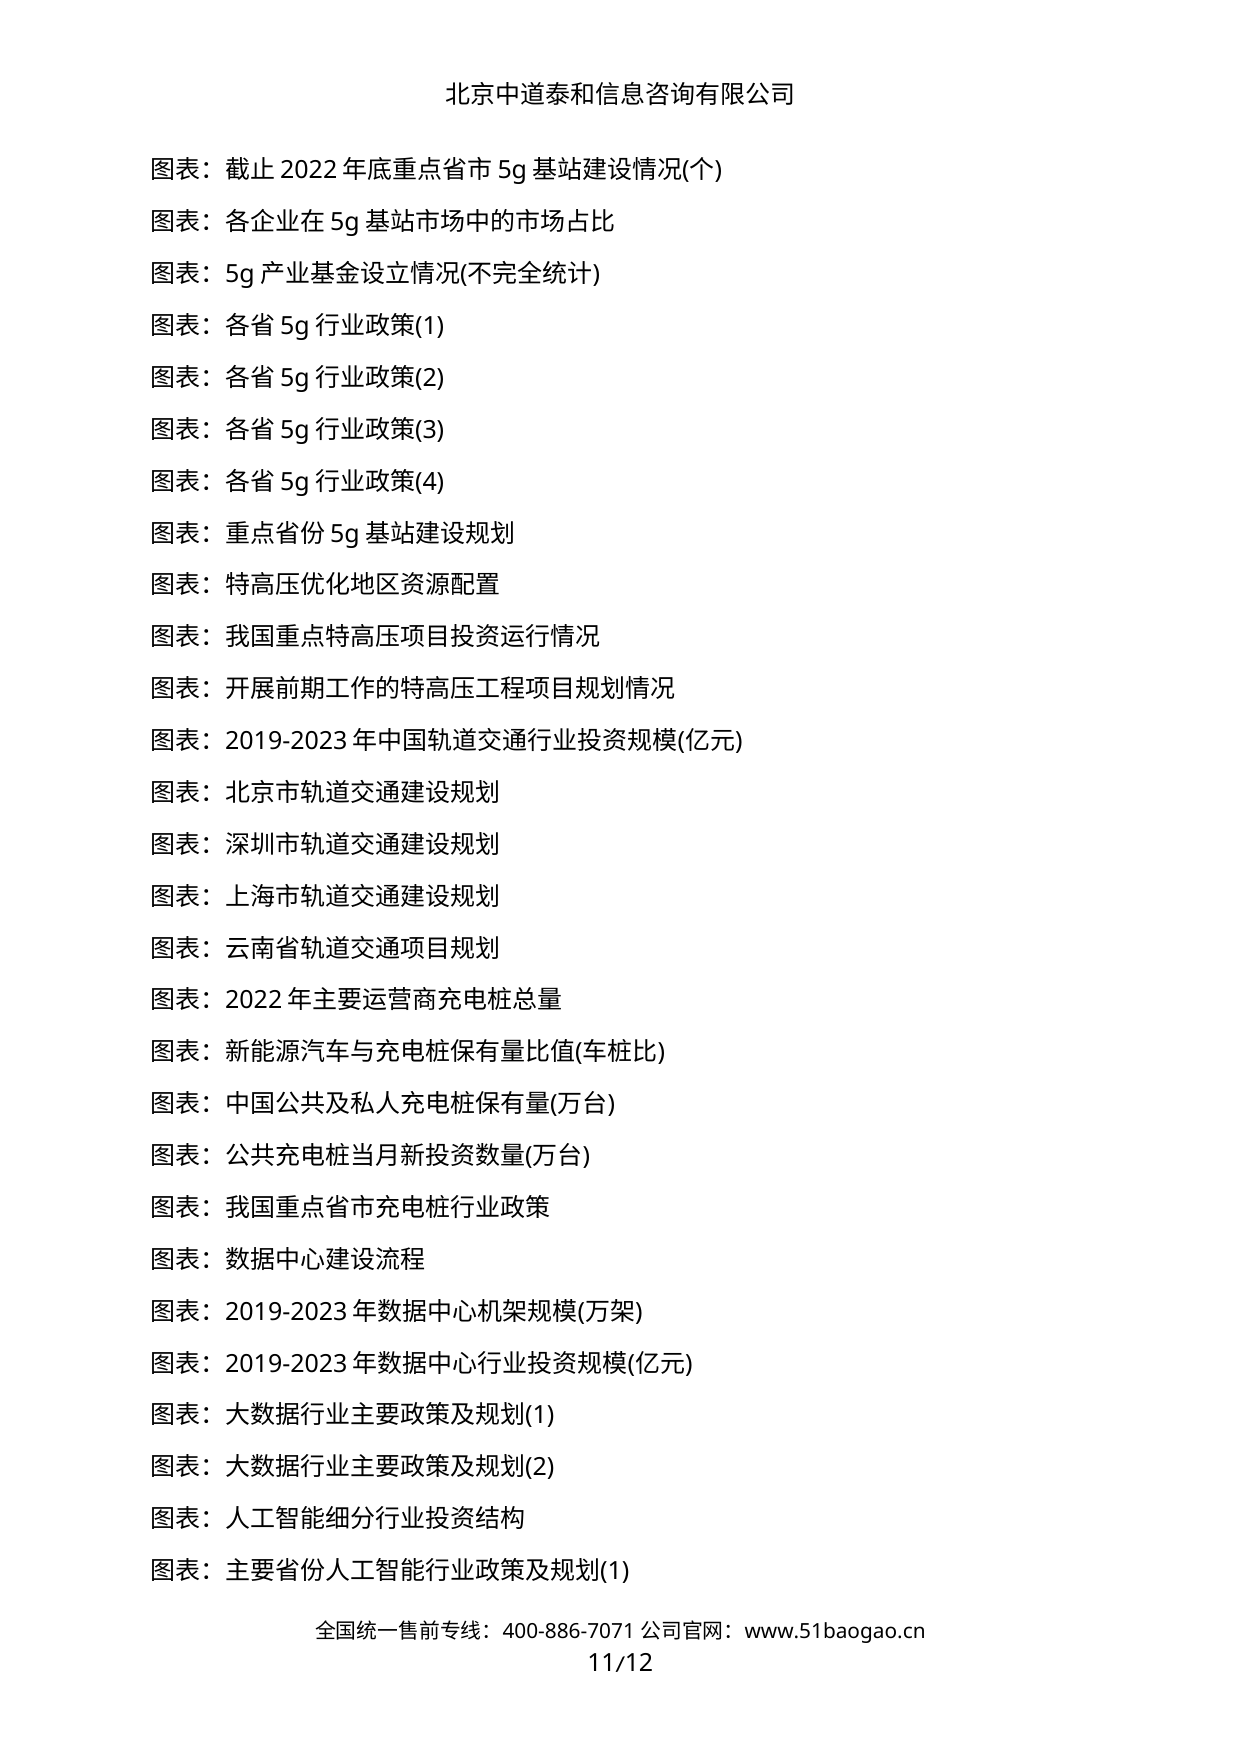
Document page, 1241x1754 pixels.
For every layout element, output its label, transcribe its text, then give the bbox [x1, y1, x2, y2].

text 图表：各省5g行业政策(3) [150, 409, 1090, 446]
text 图表：我国重点省市充电桩行业政策 [150, 1187, 1090, 1224]
text 图表：各省5g行业政策(1) [150, 306, 1090, 342]
text 图表：大数据行业主要政策及规划(1) [150, 1395, 1090, 1431]
text 图表：重点省份5g基站建设规划 [150, 513, 1090, 549]
text 图表：深圳市轨道交通建设规划 [150, 824, 1090, 861]
text 图表：新能源汽车与充电桩保有量比值(车桩比) [150, 1032, 1090, 1068]
text 图表：特高压优化地区资源配置 [150, 565, 1090, 601]
text 图表：开展前期工作的特高压工程项目规划情况 [150, 669, 1090, 705]
text 图表：人工智能细分行业投资结构 [150, 1499, 1090, 1535]
text 图表：2022年主要运营商充电桩总量 [150, 980, 1090, 1016]
text 图表：北京市轨道交通建设规划 [150, 772, 1090, 809]
text 图表：2019-2023年数据中心机架规模(万架) [150, 1291, 1090, 1327]
text 图表：截止2022年底重点省市5g基站建设情况(个) [150, 150, 1090, 186]
text 图表：各企业在5g基站市场中的市场占比 [150, 202, 1090, 238]
text 图表：我国重点特高压项目投资运行情况 [150, 617, 1090, 653]
text 图表：大数据行业主要政策及规划(2) [150, 1447, 1090, 1483]
text 图表：主要省份人工智能行业政策及规划(1) [150, 1551, 1090, 1587]
text 图表：5g产业基金设立情况(不完全统计) [150, 254, 1090, 290]
text 图表：2019-2023年数据中心行业投资规模(亿元) [150, 1343, 1090, 1379]
text 图表：各省5g行业政策(2) [150, 357, 1090, 394]
text 图表：公共充电桩当月新投资数量(万台) [150, 1136, 1090, 1172]
text 图表：数据中心建设流程 [150, 1239, 1090, 1276]
text 图表：上海市轨道交通建设规划 [150, 876, 1090, 912]
text 图表：云南省轨道交通项目规划 [150, 928, 1090, 964]
text 图表：各省5g行业政策(4) [150, 461, 1090, 497]
text 图表：中国公共及私人充电桩保有量(万台) [150, 1084, 1090, 1120]
text 图表：2019-2023年中国轨道交通行业投资规模(亿元) [150, 721, 1090, 757]
